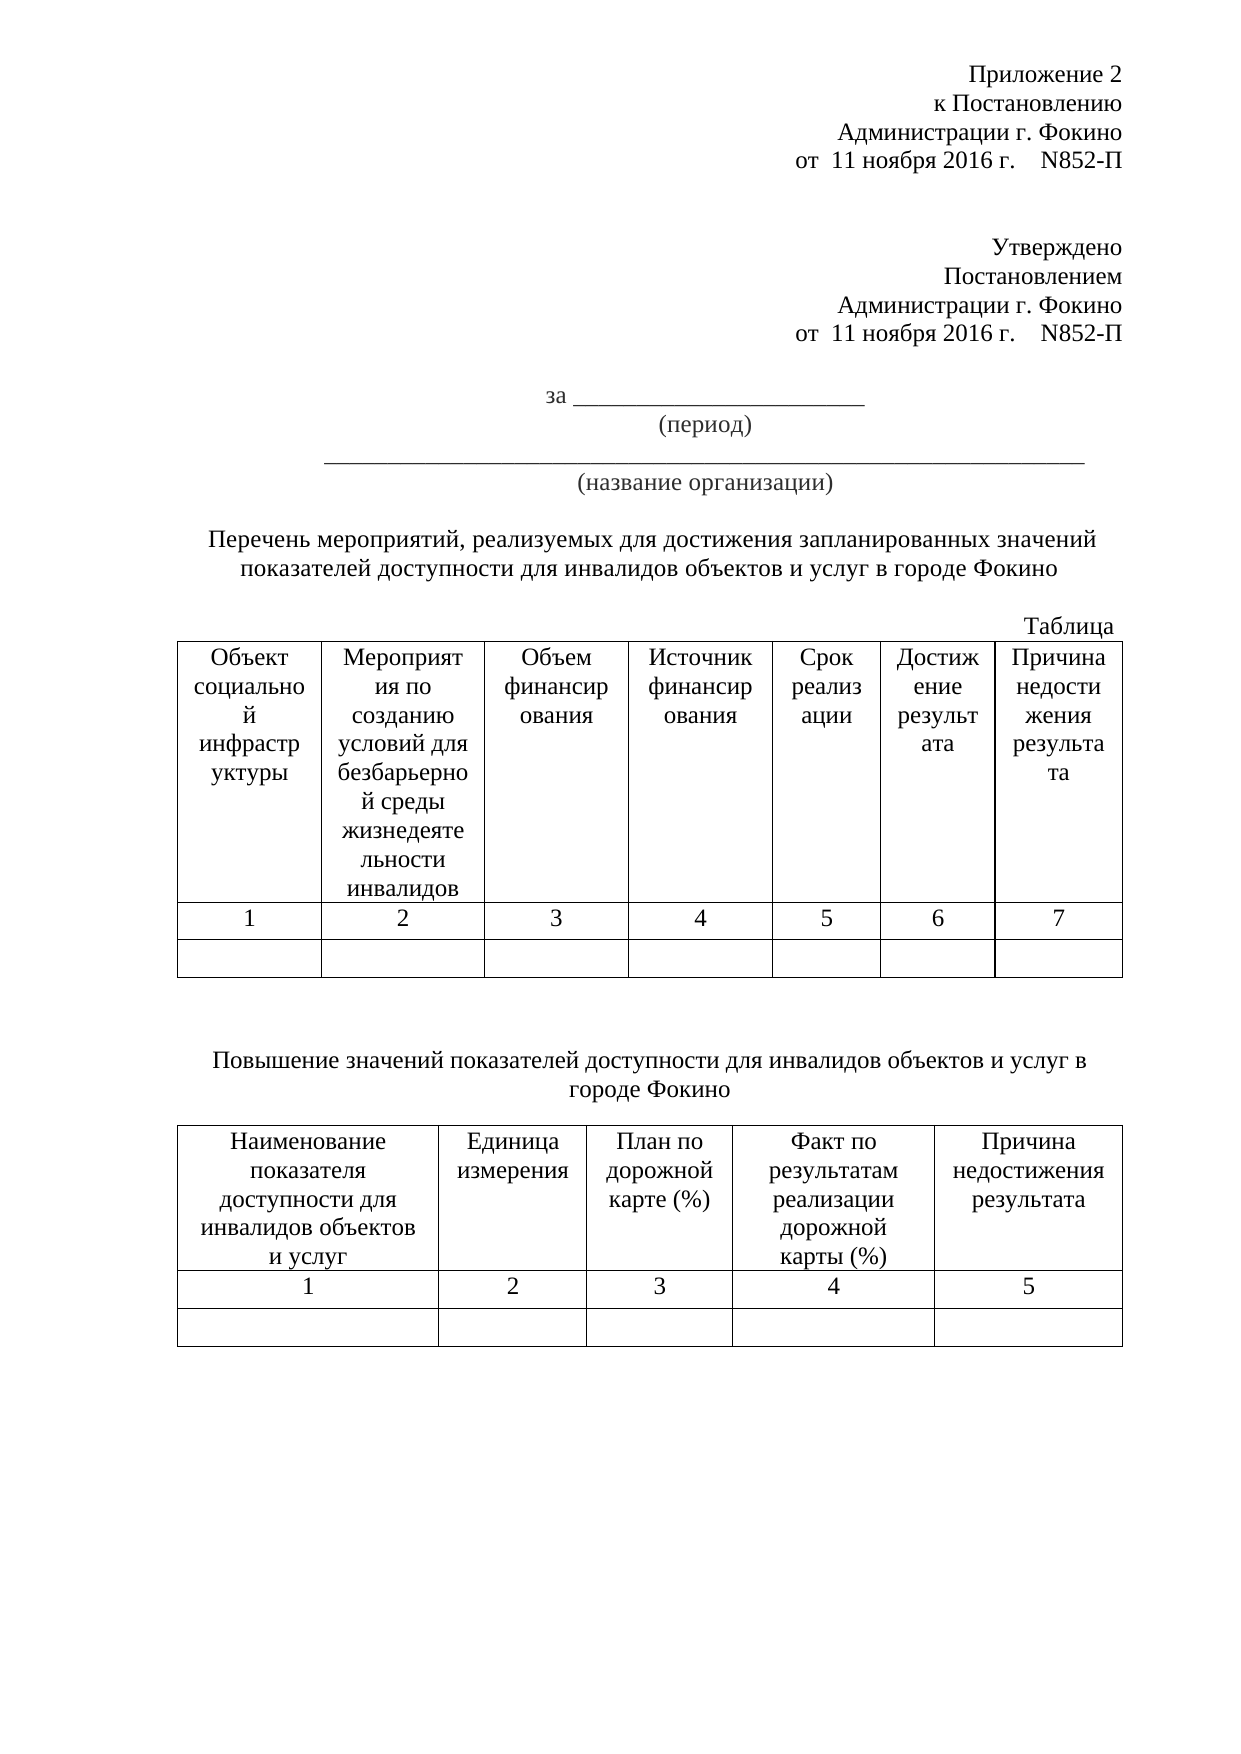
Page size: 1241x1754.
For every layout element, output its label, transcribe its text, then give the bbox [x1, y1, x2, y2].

text к Постановлению [177, 88, 1122, 117]
table_cell Единица измерения [439, 1126, 586, 1270]
table_cell [733, 1309, 934, 1346]
table_cell 2 [322, 903, 484, 939]
table_cell [935, 1309, 1122, 1346]
table_cell Причина недостижения результата [935, 1126, 1122, 1270]
text Администрации г. Фокино [177, 117, 1122, 145]
text Утверждено [177, 232, 1122, 261]
table_cell 4 [733, 1271, 934, 1308]
table_cell 6 [881, 903, 994, 939]
table_cell 5 [935, 1271, 1122, 1308]
table_cell 3 [587, 1271, 732, 1308]
table_cell [439, 1309, 586, 1346]
table_cell Факт по результатам реализации дорожной карты (%) [733, 1126, 934, 1270]
table_cell Достижение результата [881, 642, 994, 902]
text за _______________________ (период) ____________________________________________________________ (название организации) [288, 380, 1122, 496]
text от 11 ноября 2016 г. N852-П [177, 318, 1122, 347]
table_cell 7 [996, 903, 1122, 939]
table_cell 3 [485, 903, 628, 939]
table_cell [587, 1309, 732, 1346]
table_cell [485, 940, 628, 977]
text от 11 ноября 2016 г. N852-П [177, 145, 1122, 174]
table_cell Объем финансирования [485, 642, 628, 902]
table_cell Источник финансирования [629, 642, 772, 902]
text Приложение 2 [177, 59, 1122, 88]
table_cell 1 [178, 1271, 438, 1308]
text Повышение значений показателей доступности для инвалидов объектов и услуг в городе Фокино [177, 1045, 1122, 1103]
table_cell План по дорожной карте (%) [587, 1126, 732, 1270]
table_cell [178, 1309, 438, 1346]
table_cell Срок реализации [773, 642, 880, 902]
table_cell 2 [439, 1271, 586, 1308]
table_cell 5 [773, 903, 880, 939]
text Постановлением [177, 261, 1122, 290]
table_cell Объект социальной инфраструктуры [178, 642, 321, 902]
table_cell 1 [178, 903, 321, 939]
table_cell [322, 940, 484, 977]
table_cell [881, 940, 994, 977]
table_cell Наименование показателя доступности для инвалидов объектов и услуг [178, 1126, 438, 1270]
table_cell [178, 940, 321, 977]
text Таблица [177, 611, 1122, 639]
table_cell [773, 940, 880, 977]
table_cell 4 [629, 903, 772, 939]
table_cell Причина недостижения результата [996, 642, 1122, 902]
table_cell [996, 940, 1122, 977]
table_cell [629, 940, 772, 977]
table_cell Мероприятия по созданию условий для безбарьерной среды жизнедеятельности инвалидов [322, 642, 484, 902]
text Перечень мероприятий, реализуемых для достижения запланированных значений показателей доступности для инвалидов объектов и услуг в городе Фокино [177, 524, 1122, 582]
text Администрации г. Фокино [177, 290, 1122, 318]
